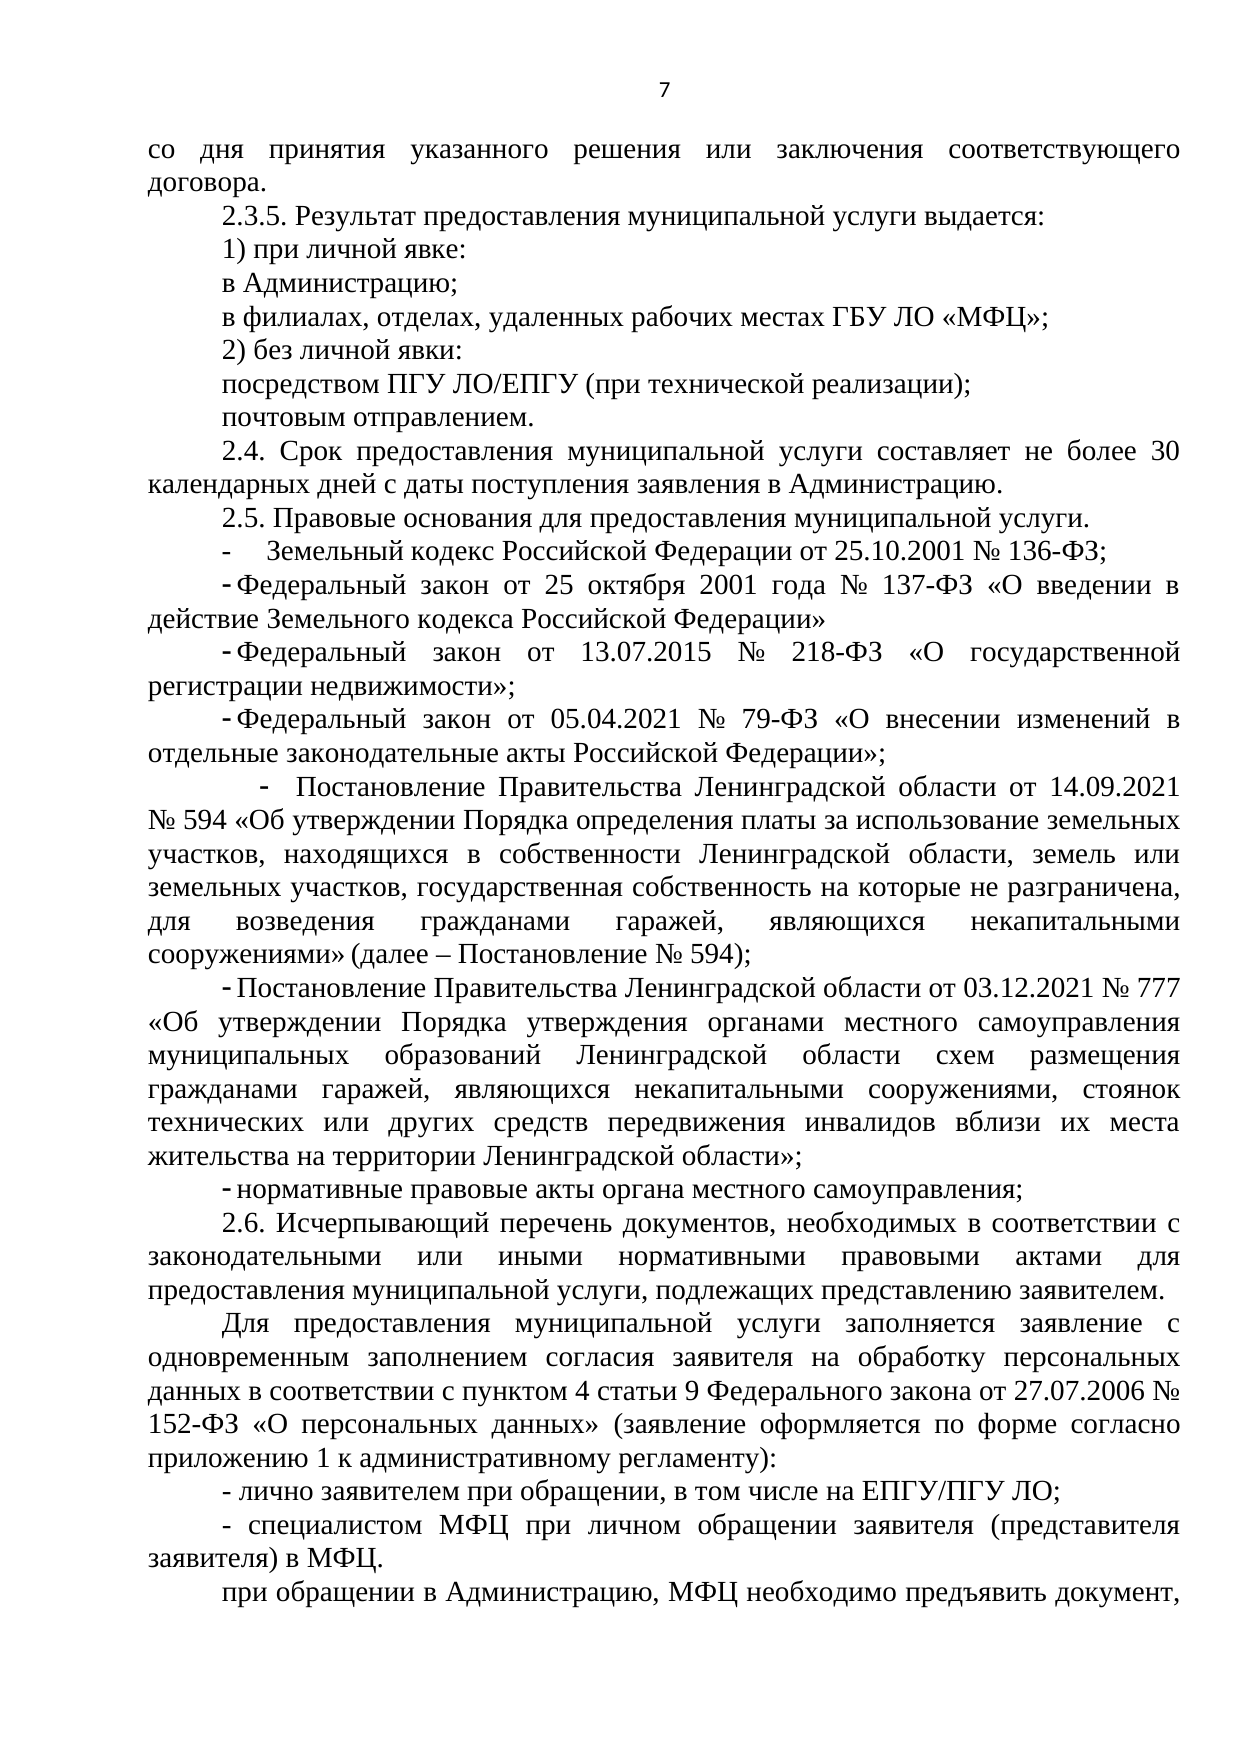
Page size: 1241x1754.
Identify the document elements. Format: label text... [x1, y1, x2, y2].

text в Администрацию; [148, 265, 1181, 299]
text - специалистом МФЦ при личном обращении заявителя (представителя заявителя) в МФЦ. [148, 1507, 1181, 1574]
list Федеральный закон от 05.04.2021 № 79-ФЗ «О внесении изменений в отдельные законодательные акты Российской Федерации»; [148, 701, 1181, 769]
list Постановление Правительства Ленинградской области от 14.09.2021 № 594 «Об утверждении Порядка определения платы за использование земельных участков, находящихся в собственности Ленинградской области, земель или земельных участков, государственная собственность на которые не разграничена, для возведения гражданами гаражей, являющихся некапитальными сооружениями» (далее – Постановление № 594); [148, 769, 1181, 970]
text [148, 1574, 1181, 1607]
text 1) при личной явке: [148, 232, 1181, 265]
text - лично заявителем при обращении, в том числе на ЕПГУ/ПГУ ЛО; [148, 1473, 1181, 1507]
text посредством ПГУ ЛО/ЕПГУ (при технической реализации); [148, 366, 1181, 399]
text 2.4. Срок предоставления муниципальной услуги составляет не более 30 календарных дней с даты поступления заявления в Администрацию. [148, 433, 1181, 500]
list Постановление Правительства Ленинградской области от 03.12.2021 № 777 «Об утверждении Порядка утверждения органами местного самоуправления муниципальных образований Ленинградской области схем размещения гражданами гаражей, являющихся некапитальными сооружениями, стоянок технических или других средств передвижения инвалидов вблизи их места жительства на территории Ленинградской области»; [148, 970, 1181, 1171]
list Федеральный закон от 25 октября 2001 года № 137-ФЗ «О введении в действие Земельного кодекса Российской Федерации» [148, 567, 1181, 634]
text - Земельный кодекс Российской Федерации от 25.10.2001 № 136-ФЗ; [148, 533, 1181, 567]
list нормативные правовые акты органа местного самоуправления; [148, 1171, 1181, 1205]
text в филиалах, отделах, удаленных рабочих местах ГБУ ЛО «МФЦ»; [148, 299, 1181, 332]
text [148, 131, 1181, 198]
text 2.5. Правовые основания для предоставления муниципальной услуги. [148, 500, 1181, 533]
text 2) без личной явки: [148, 332, 1181, 366]
text 2.3.5. Результат предоставления муниципальной услуги выдается: [148, 198, 1181, 232]
text Для предоставления муниципальной услуги заполняется заявление с одновременным заполнением согласия заявителя на обработку персональных данных в соответствии с пунктом 4 статьи 9 Федерального закона от 27.07.2006 № 152-ФЗ «О персональных данных» (заявление оформляется по форме согласно приложению 1 к административному регламенту): [148, 1306, 1181, 1473]
text почтовым отправлением. [148, 399, 1181, 433]
text 2.6. Исчерпывающий перечень документов, необходимых в соответствии с законодательными или иными нормативными правовыми актами для предоставления муниципальной услуги, подлежащих представлению заявителем. [148, 1205, 1181, 1306]
list Федеральный закон от 13.07.2015 № 218-ФЗ «О государственной регистрации недвижимости»; [148, 634, 1181, 701]
